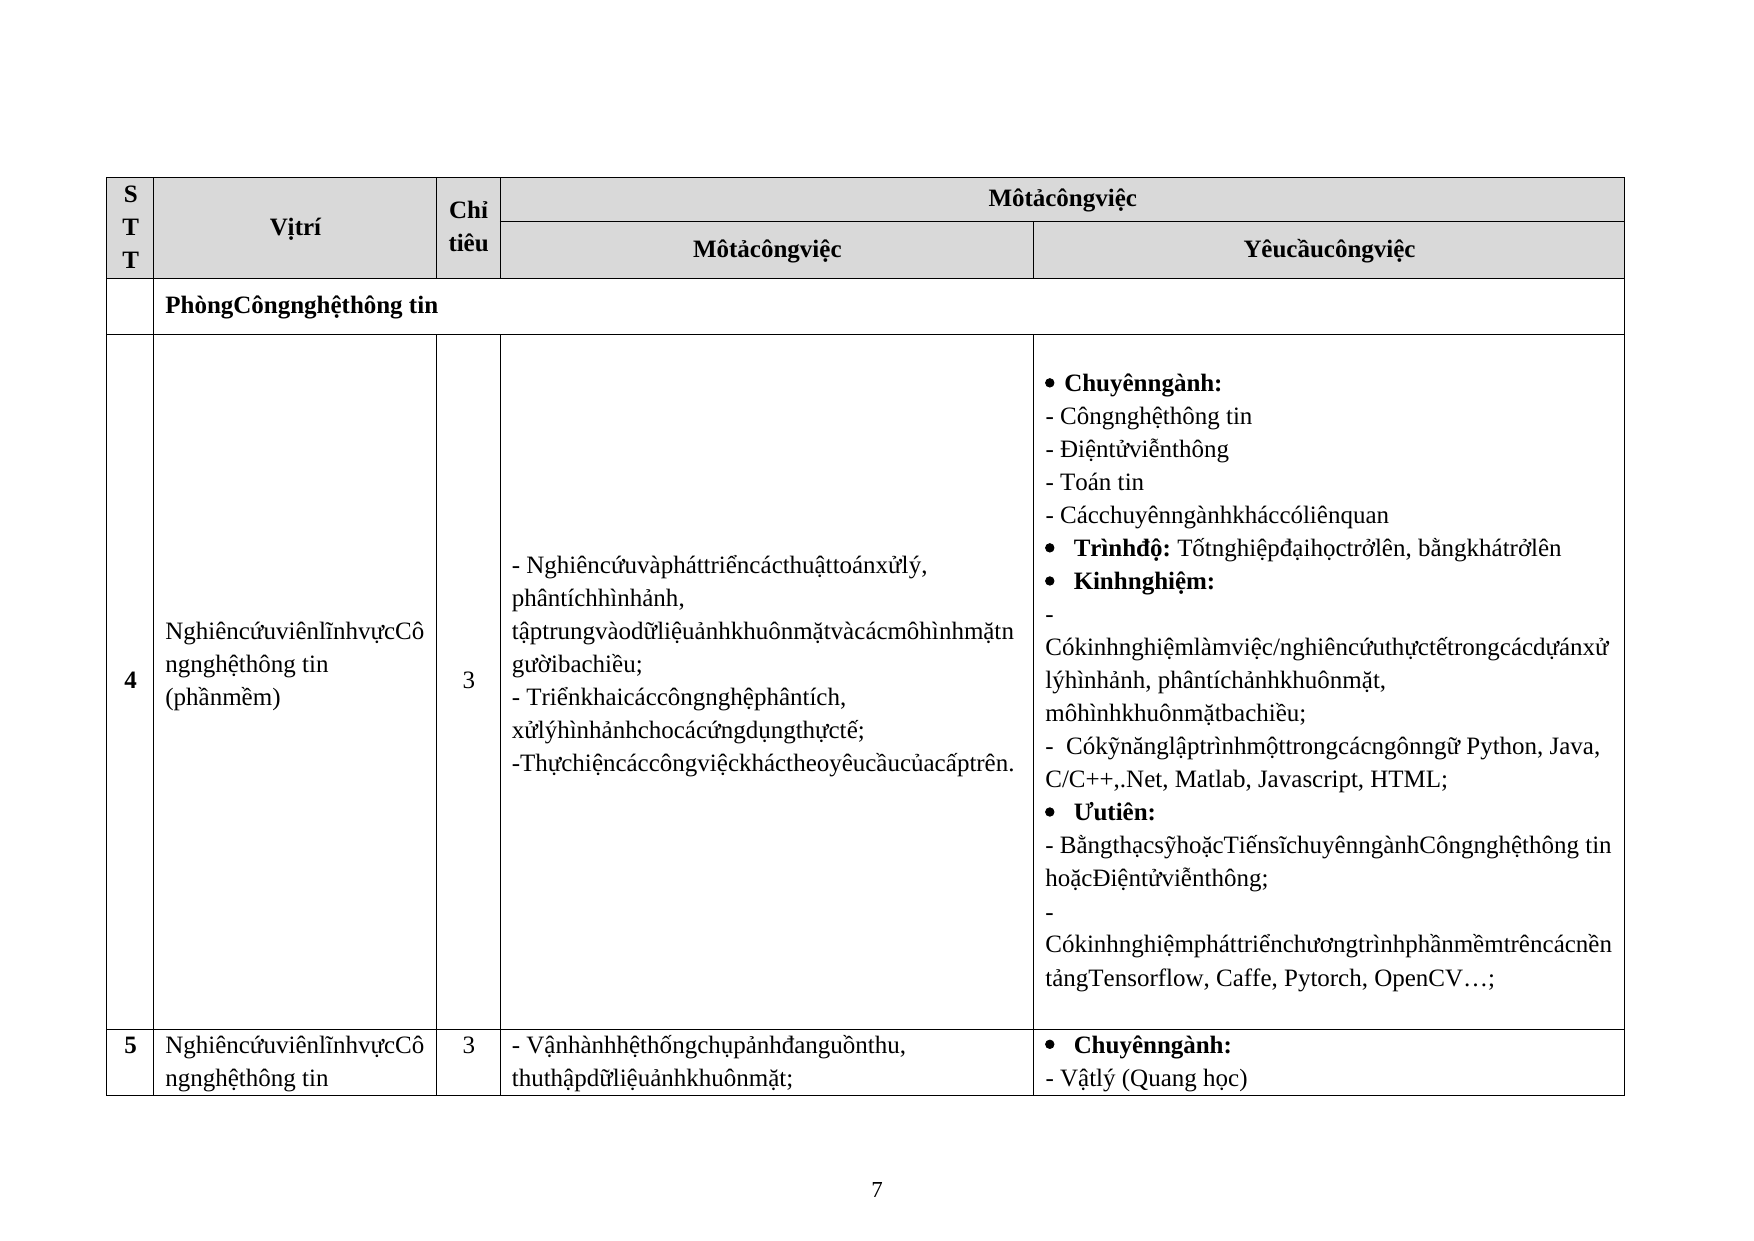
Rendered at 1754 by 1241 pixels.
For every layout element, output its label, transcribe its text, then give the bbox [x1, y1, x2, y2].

table_header Vịtrí [154, 178, 436, 278]
table_cell PhòngCôngnghệthông tin [154, 279, 1624, 334]
table_cell Yêucầucôngviệc [1034, 222, 1624, 278]
table_header Chỉtiêu [437, 178, 500, 278]
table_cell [501, 1030, 1033, 1095]
table_cell 3 [437, 1030, 500, 1095]
table_cell Chuyênngành: - Côngnghệthông tin - Điệntửviễnthông - Toán tin - Cácchuyênngànhkháccóliênquan Trìnhđộ: Tốtnghiệpđạihọctrởlên, bằngkhátrởlên Kinhnghiệm: - Cókinhnghiệmlàmviệc/nghiêncứuthựctếtrongcácdựánxửlýhìnhảnh, phântíchảnhkhuônmặt, môhìnhkhuônmặtbachiều; - Cókỹnănglậptrìnhmộttrongcácngônngữ Python, Java, C/C++,.Net, Matlab, Javascript, HTML; Ưutiên: - BằngthạcsỹhoặcTiếnsĩchuyênngànhCôngnghệthông tin hoặcĐiệntửviễnthông; - CókinhnghiệmpháttriểnchươngtrìnhphầnmềmtrêncácnềntảngTensorflow, Caffe, Pytorch, OpenCV…; [1034, 335, 1624, 1029]
table_cell [107, 279, 153, 334]
table_cell Môtảcôngviệc [501, 222, 1033, 278]
table_cell - Nghiêncứuvàpháttriểncácthuậttoánxửlý, phântíchhìnhảnh, tậptrungvàodữliệuảnhkhuônmặtvàcácmôhìnhmặtngườibachiều; - Triểnkhaicáccôngnghệphântích, xửlýhìnhảnhchocácứngdụngthựctế; -Thựchiệncáccôngviệckháctheoyêucầucủacấptrên. [501, 335, 1033, 1029]
table_cell 3 [437, 335, 500, 1029]
table_cell 4 [107, 335, 153, 1029]
table_header STT [107, 178, 153, 278]
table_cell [154, 1030, 436, 1095]
table_header Môtảcôngviệc [501, 178, 1624, 221]
table_cell 5 [107, 1030, 153, 1095]
table_cell NghiêncứuviênlĩnhvựcCôngnghệthông tin (phầnmềm) [154, 335, 436, 1029]
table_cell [1034, 1030, 1624, 1095]
